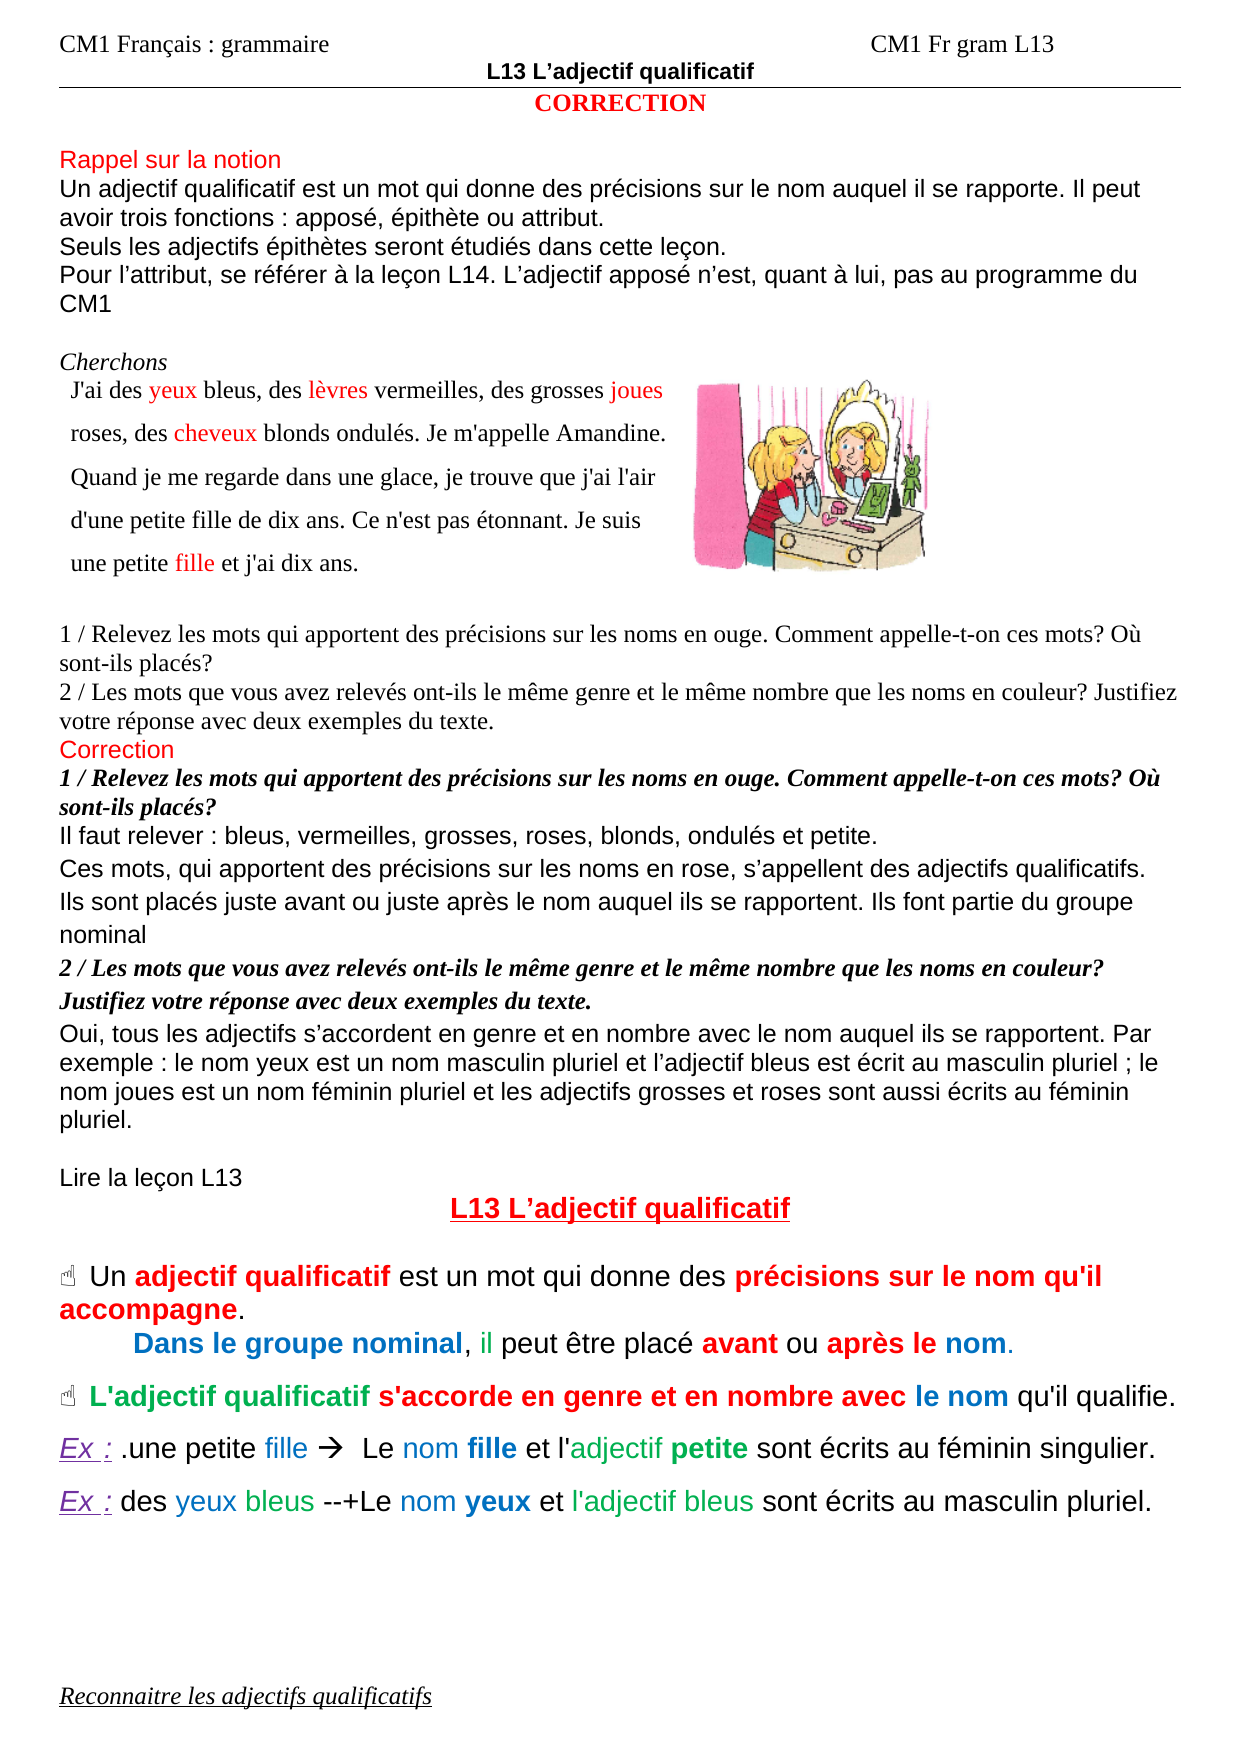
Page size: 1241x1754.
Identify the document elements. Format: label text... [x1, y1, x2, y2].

text Un adjectif qualificatif est un mot qui donne des précisions sur le nom auquel il se rapporte. Il peut avoir trois fonctions : apposé, épithète ou attribut. [59, 174, 1181, 232]
text Oui, tous les adjectifs s’accordent en genre et en nombre avec le nom auquel ils se rapportent. Par exemple : le nom yeux est un nom masculin pluriel et l’adjectif bleus est écrit au masculin pluriel ; le nom joues est un nom féminin pluriel et les adjectifs grosses et roses sont aussi écrits au féminin pluriel. [59, 1019, 1181, 1134]
text CORRECTION [59, 88, 1181, 117]
table_header J'ai des yeux bleus, des lèvres vermeilles, des grosses joues roses, des cheveux blonds ondulés. Je m'appelle Amandine. Quand je me regarde dans une glace, je trouve que j'ai l'air d'une petite fille de dix ans. Ce n'est pas étonnant. Je suis une petite fille et j'ai dix ans. [59, 375, 679, 591]
picture [690, 375, 935, 579]
text 1 / Relevez les mots qui apportent des précisions sur les noms en ouge. Comment appelle-t-on ces mots? Où sont-ils placés? [59, 619, 1181, 677]
text 2 / Les mots que vous avez relevés ont-ils le même genre et le même nombre que les noms en couleur? Justifiez votre réponse avec deux exemples du texte. [59, 953, 1181, 1015]
text L'adjectif qualificatif s'accorde en genre et en nombre avec le nom qu'il qualifie. [59, 1378, 1181, 1412]
text Ex : .une petite fille Le nom fille et l'adjectif petite sont écrits au féminin singulier. [59, 1431, 1181, 1465]
text 2 / Les mots que vous avez relevés ont-ils le même genre et le même nombre que les noms en couleur? Justifiez votre réponse avec deux exemples du texte. [59, 677, 1181, 734]
text Pour l’attribut, se référer à la leçon L14. L’adjectif apposé n’est, quant à lui, pas au programme du CM1 [59, 260, 1181, 318]
table_header [679, 375, 1107, 591]
text Ces mots, qui apportent des précisions sur les noms en rose, s’appellent des adjectifs qualificatifs. [59, 854, 1181, 883]
text CM1 Français : grammaire CM1 Fr gram L13 [59, 29, 1181, 58]
text Ex : des yeux bleus --+Le nom yeux et l'adjectif bleus sont écrits au masculin pluriel. [59, 1484, 1181, 1518]
text Il faut relever : bleus, vermeilles, grosses, roses, blonds, ondulés et petite. [59, 821, 1181, 849]
text L13 L’adjectif qualificatif [59, 58, 1181, 87]
text Un adjectif qualificatif est un mot qui donne des précisions sur le nom qu'il accompagne. [59, 1258, 1181, 1326]
text Ils sont placés juste avant ou juste après le nom auquel ils se rapportent. Ils font partie du groupe nominal [59, 887, 1181, 949]
text Cherchons [59, 347, 1181, 375]
text Rappel sur la notion [59, 145, 1181, 174]
text Dans le groupe nominal, il peut être placé avant ou après le nom. [59, 1326, 1181, 1359]
text L13 L’adjectif qualificatif [59, 1191, 1181, 1225]
text Reconnaitre les adjectifs qualificatifs [59, 1681, 1181, 1709]
text Seuls les adjectifs épithètes seront étudiés dans cette leçon. [59, 232, 1181, 260]
text 1 / Relevez les mots qui apportent des précisions sur les noms en ouge. Comment appelle-t-on ces mots? Où sont-ils placés? [59, 763, 1181, 821]
text Correction [59, 734, 1181, 763]
text Lire la leçon L13 [59, 1163, 1181, 1191]
